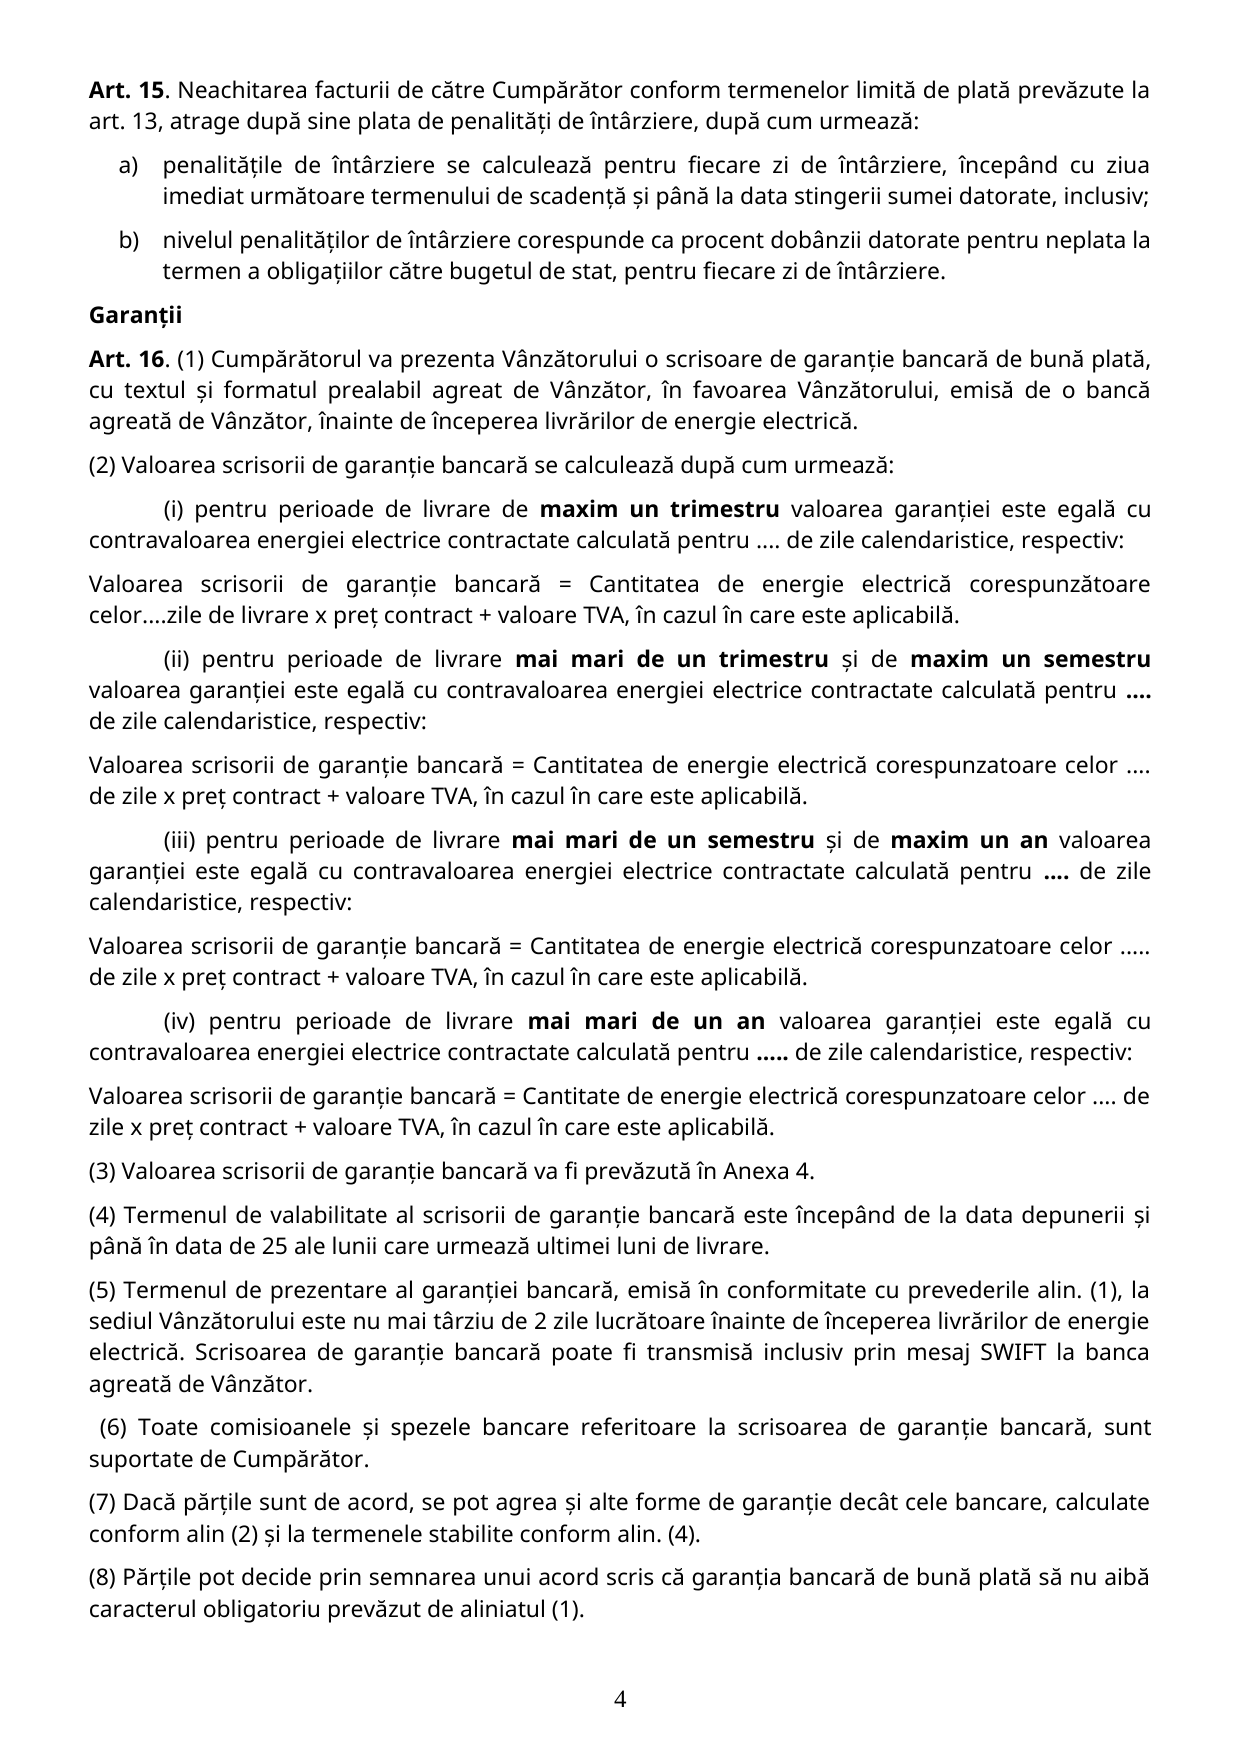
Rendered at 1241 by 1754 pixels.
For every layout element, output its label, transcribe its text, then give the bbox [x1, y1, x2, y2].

list penalităţile de întârziere se calculează pentru fiecare zi de întârziere, începând cu ziua imediat următoare termenului de scadenţă şi până la data stingerii sumei datorate, inclusiv; [118, 149, 1152, 211]
text (2) Valoarea scrisorii de garanţie bancară se calculează după cum urmează: [89, 449, 1152, 480]
text (8) Părțile pot decide prin semnarea unui acord scris că garanția bancară de bună plată să nu aibă caracterul obligatoriu prevăzut de aliniatul (1). [89, 1561, 1152, 1624]
text Valoarea scrisorii de garanţie bancară = Cantitatea de energie electrică corespunzatoare celor ..... de zile x preţ contract + valoare TVA, în cazul în care este aplicabilă. [89, 930, 1152, 993]
text Valoarea scrisorii de garanţie bancară = Cantitatea de energie electrică corespunzătoare celor....zile de livrare x preţ contract + valoare TVA, în cazul în care este aplicabilă. [89, 568, 1152, 630]
text (6) Toate comisioanele şi spezele bancare referitoare la scrisoarea de garanţie bancară, sunt suportate de Cumpărător. [89, 1411, 1152, 1474]
list nivelul penalităţilor de întârziere corespunde ca procent dobânzii datorate pentru neplata la termen a obligaţiilor către bugetul de stat, pentru fiecare zi de întârziere. [118, 224, 1152, 286]
text (4) Termenul de valabilitate al scrisorii de garanţie bancară este începând de la data depunerii și până în data de 25 ale lunii care urmează ultimei luni de livrare. [89, 1199, 1152, 1261]
text (5) Termenul de prezentare al garanției bancară, emisă în conformitate cu prevederile alin. (1), la sediul Vânzătorului este nu mai târziu de 2 zile lucrătoare înainte de începerea livrărilor de energie electrică. Scrisoarea de garanție bancară poate fi transmisă inclusiv prin mesaj SWIFT la banca agreată de Vânzător. [89, 1274, 1152, 1399]
text (3) Valoarea scrisorii de garanție bancară va fi prevăzută în Anexa 4. [89, 1155, 1152, 1186]
text (7) Dacă părțile sunt de acord, se pot agrea și alte forme de garanție decât cele bancare, calculate conform alin (2) și la termenele stabilite conform alin. (4). [89, 1486, 1152, 1549]
text (i) pentru perioade de livrare de maxim un trimestru valoarea garanţiei este egală cu contravaloarea energiei electrice contractate calculată pentru .... de zile calendaristice, respectiv: [89, 493, 1152, 555]
text Valoarea scrisorii de garanţie bancară = Cantitatea de energie electrică corespunzatoare celor .... de zile x preţ contract + valoare TVA, în cazul în care este aplicabilă. [89, 749, 1152, 811]
text Garanţii [89, 299, 1152, 330]
text Valoarea scrisorii de garanţie bancară = Cantitate de energie electrică corespunzatoare celor .... de zile x preţ contract + valoare TVA, în cazul în care este aplicabilă. [89, 1080, 1152, 1143]
text (iii) pentru perioade de livrare mai mari de un semestru și de maxim un an valoarea garanţiei este egală cu contravaloarea energiei electrice contractate calculată pentru .... de zile calendaristice, respectiv: [89, 824, 1152, 918]
text (iv) pentru perioade de livrare mai mari de un an valoarea garanţiei este egală cu contravaloarea energiei electrice contractate calculată pentru ..... de zile calendaristice, respectiv: [89, 1005, 1152, 1068]
text (ii) pentru perioade de livrare mai mari de un trimestru și de maxim un semestru valoarea garanţiei este egală cu contravaloarea energiei electrice contractate calculată pentru .... de zile calendaristice, respectiv: [89, 643, 1152, 736]
text Art. 15. Neachitarea facturii de către Cumpărător conform termenelor limită de plată prevăzute la art. 13, atrage după sine plata de penalităţi de întârziere, după cum urmează: [89, 74, 1152, 136]
text Art. 16. (1) Cumpărătorul va prezenta Vânzătorului o scrisoare de garanţie bancară de bună plată, cu textul și formatul prealabil agreat de Vânzător, în favoarea Vânzătorului, emisă de o bancă agreată de Vânzător, înainte de începerea livrărilor de energie electrică. [89, 343, 1152, 436]
